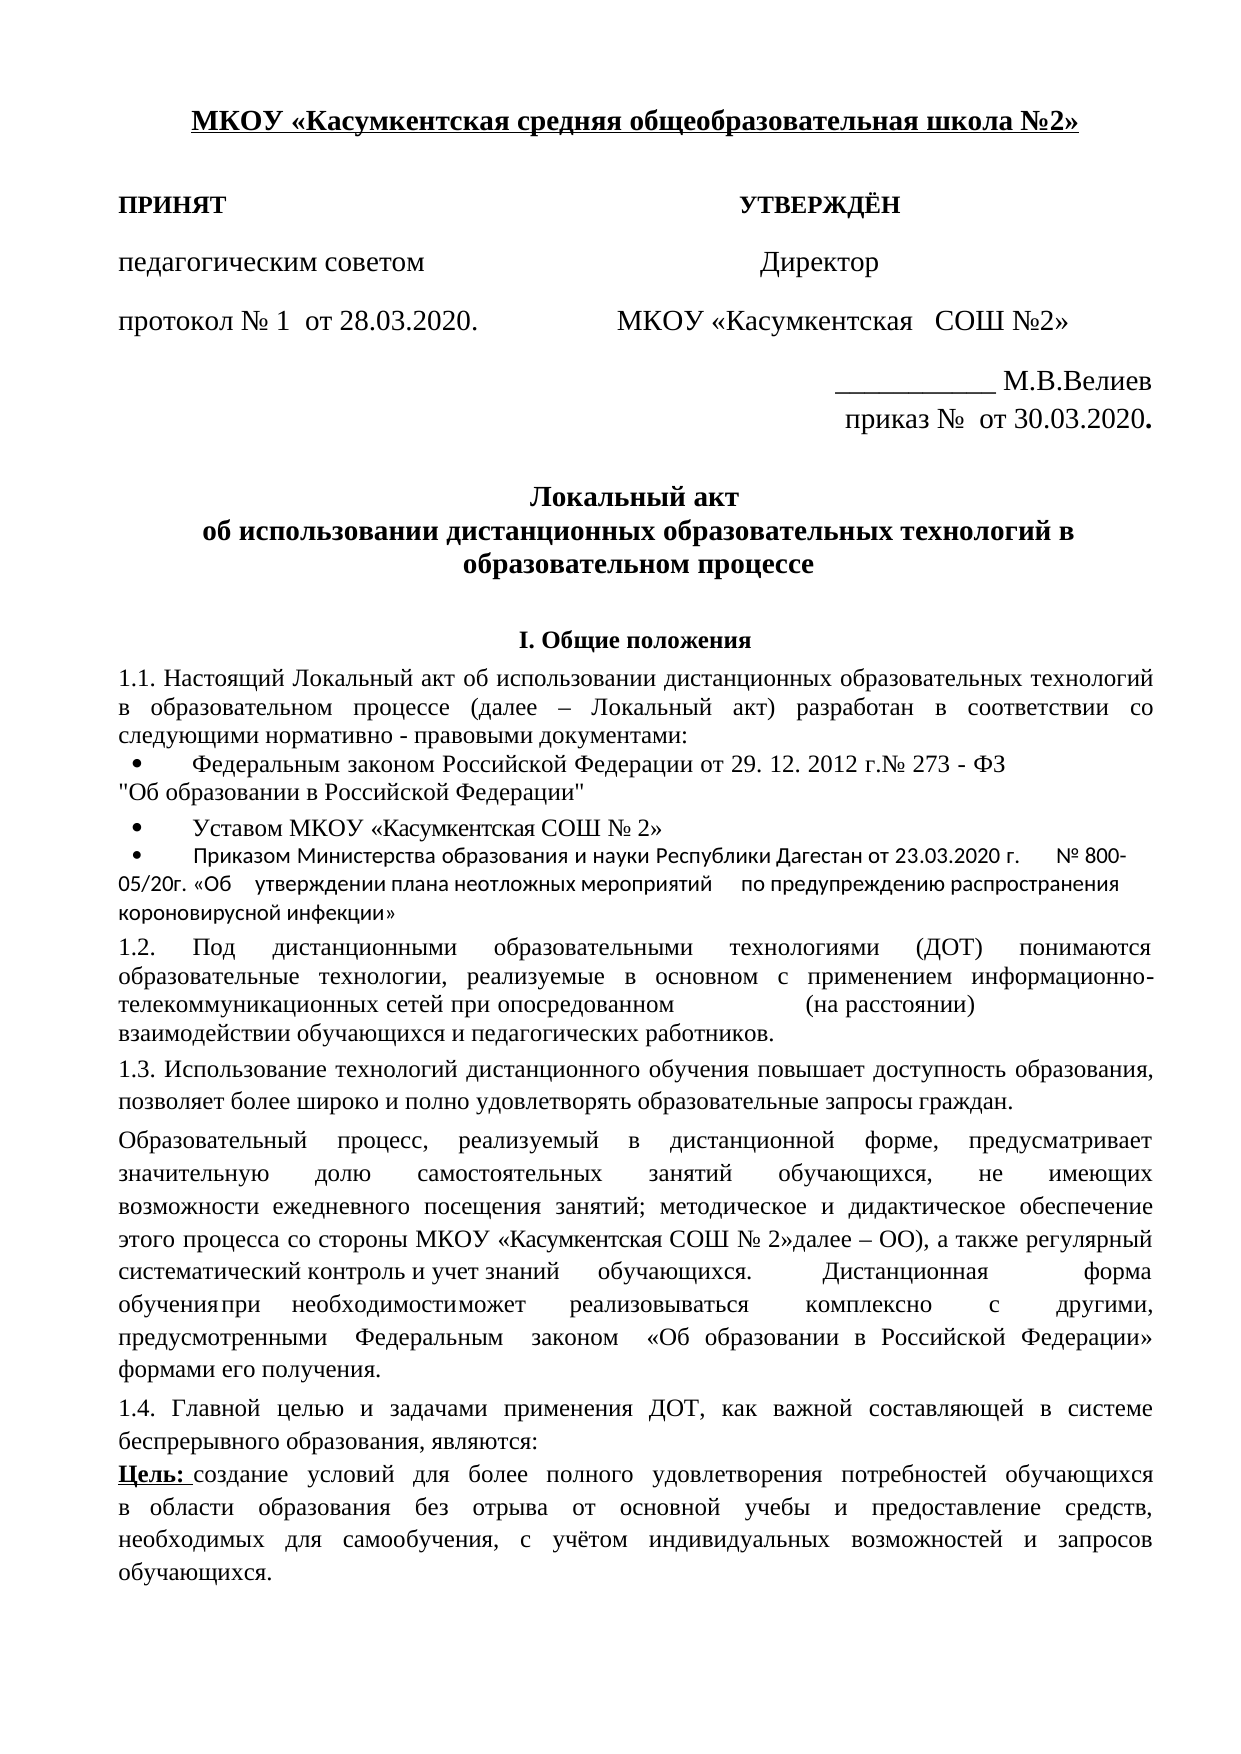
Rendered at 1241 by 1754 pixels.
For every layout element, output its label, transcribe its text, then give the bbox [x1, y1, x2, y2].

text МКОУ «Касумкентская средняя общеобразовательная школа №2» [118, 103, 1152, 136]
text I. Общие положения [519, 625, 1154, 653]
text ПРИНЯТ УТВЕРЖДЁН [118, 190, 1152, 219]
text педагогическим советом Директор [118, 244, 1152, 277]
text 1.4. Главной целью и задачами применения ДОТ, как важной составляющей в системе беспрерывного образования, являются: [118, 1393, 1157, 1455]
text  Федеральным законом Российской Федерации от 29. 12. 2012 г.№ 273 - ФЗ "Об образовании в Российской Федерации" [118, 749, 1158, 806]
text 1.2. Под дистанционными образовательными технологиями (ДОТ) понимаются образовательные технологии, реализуемые в основном с применением информационно-телекоммуникационных сетей при опосредованном (на расстоянии) взаимодействии обучающихся и педагогических работников. [118, 932, 1154, 1047]
text 1.1. Настоящий Локальный акт об использовании дистанционных образовательных технологий в образовательном процессе (далее – Локальный акт) разработан в соответствии со следующими нормативно - правовыми документами: [118, 663, 1154, 749]
text ___________ М.В.Велиев приказ № от 30.03.2020. [118, 363, 1152, 435]
text протокол № 1 от 28.03.2020. МКОУ «Касумкентская СОШ №2» [118, 303, 1152, 337]
text об использовании дистанционных образовательных технологий в образовательном процессе [199, 513, 1077, 580]
text  Приказом Министерства образования и науки Республики Дагестан от 23.03.2020 г. № 800-05/20г. «Об утверждении плана неотложных мероприятий по предупреждению распространения короновирусной инфекции» [118, 842, 1152, 926]
text Локальный акт [530, 480, 1154, 513]
text  Уставом МКОУ «Касумкентская СОШ № 2» [133, 813, 1154, 842]
text 1.3. Использование технологий дистанционного обучения повышает доступность образования, позволяет более широко и полно удовлетворять образовательные запросы граждан. [118, 1054, 1157, 1115]
text Цель: создание условий для более полного удовлетворения потребностей обучающихся в области образования без отрыва от основной учебы и предоставление средств, необходимых для самообучения, с учётом индивидуальных возможностей и запросов обучающихся. [118, 1459, 1153, 1586]
text Образовательный процесс, реализуемый в дистанционной форме, предусматривает значительную долю самостоятельных занятий обучающихся, не имеющих возможности ежедневного посещения занятий; методическое и дидактическое обеспечение этого процесса со стороны МКОУ «Касумкентская СОШ № 2»далее – ОО), а также регулярный систематический контроль и учет знаний обучающихся. Дистанционная форма обучения при необходимости может реализовываться комплексно с другими, предусмотренными Федеральным законом «Об образовании в Российской Федерации» формами его получения. [118, 1126, 1153, 1383]
